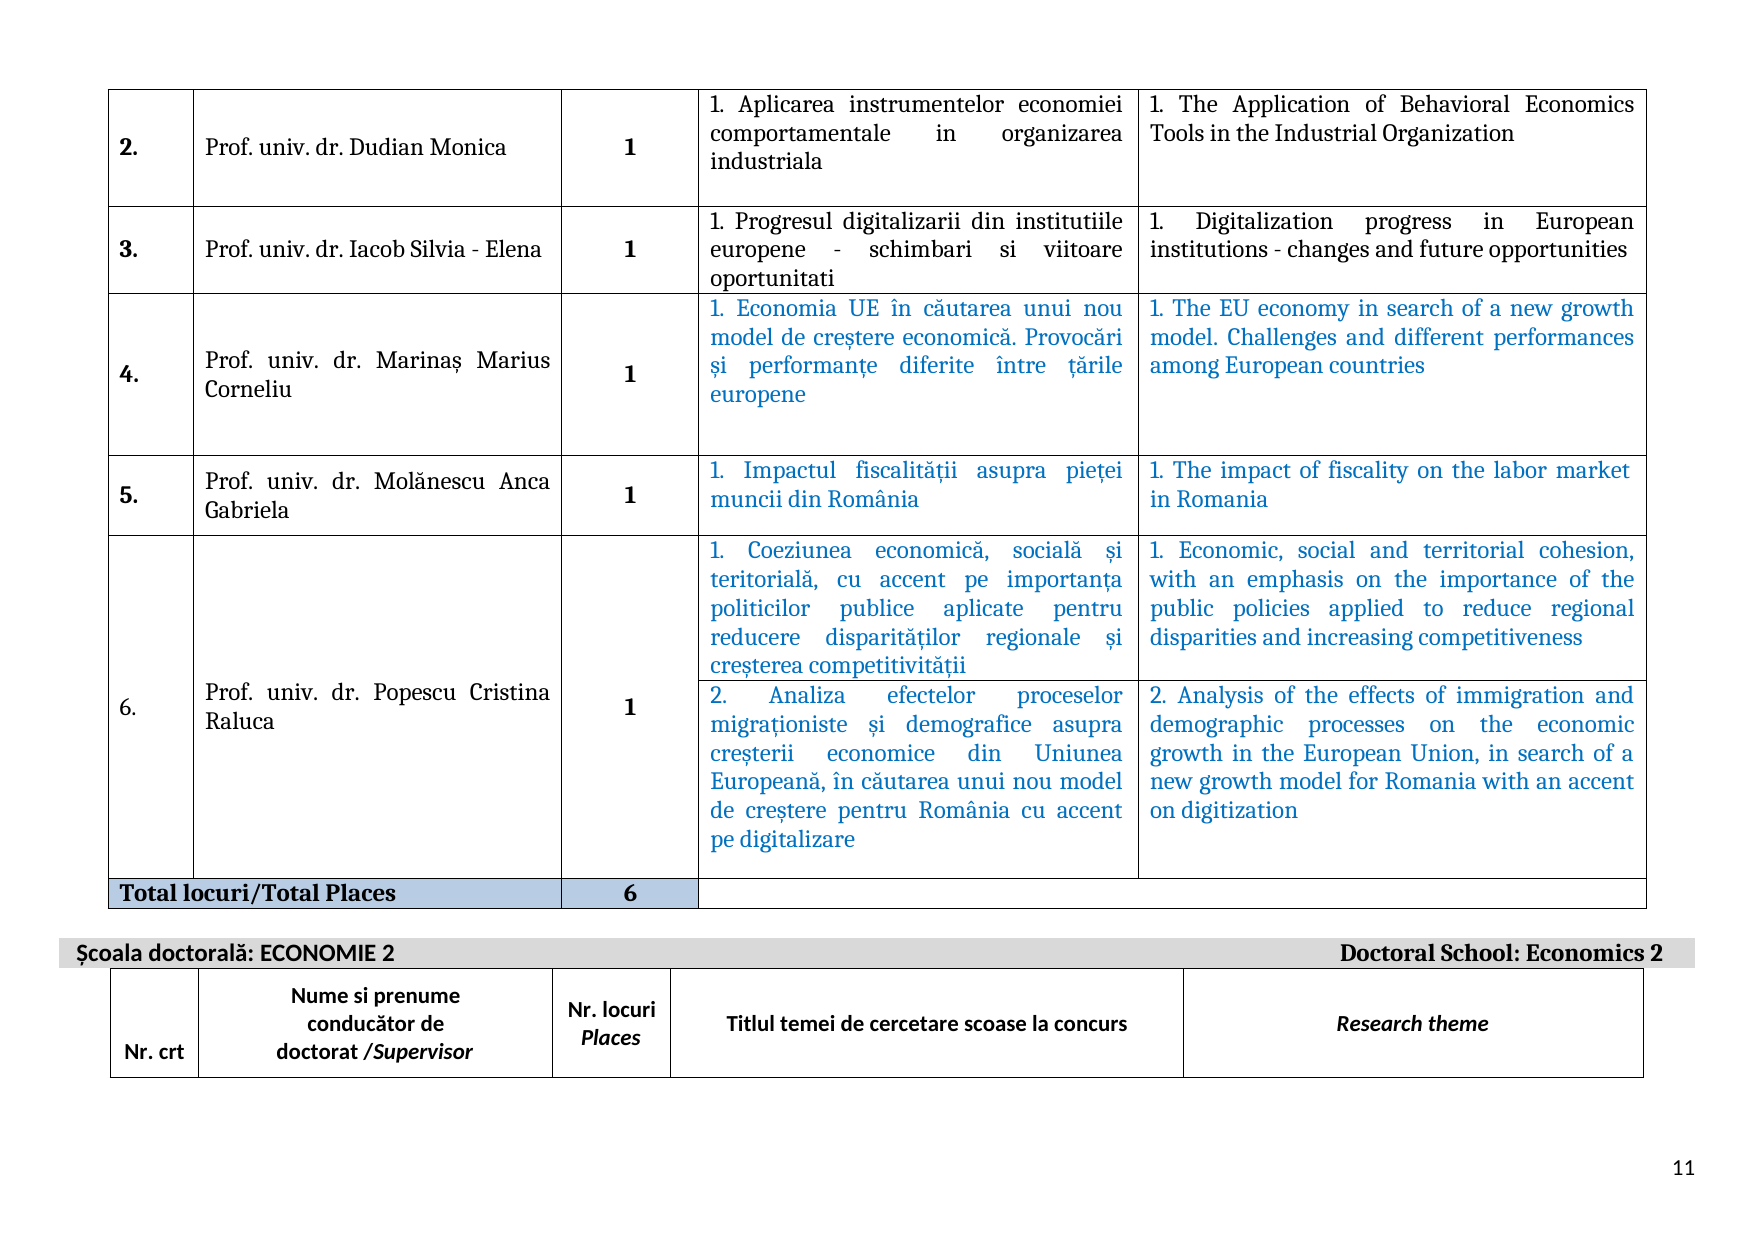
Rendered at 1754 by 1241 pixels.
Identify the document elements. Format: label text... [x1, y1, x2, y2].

table_cell 2. Analiza efectelor proceselor migraționiste și demografice asupra creșterii economice din Uniunea Europeană, în căutarea unui nou model de creștere pentru România cu accent pe digitalizare [699, 681, 1138, 878]
table_cell [109, 456, 193, 535]
table_cell 1. Progresul digitalizarii din institutiile europene - schimbari si viitoare oportunitati [699, 207, 1138, 293]
table_cell 1 [562, 90, 698, 206]
table_cell [699, 879, 710, 908]
table_cell [109, 207, 193, 293]
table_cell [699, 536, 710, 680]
table_cell [109, 536, 193, 878]
table_cell 1. The Application of Behavioral Economics Tools in the Industrial Organization [1139, 90, 1646, 206]
text Școala doctorală: ECONOMIE 2 Doctoral School: Economics 2 [395, 938, 1695, 968]
table_header Nume si prenume conducător de doctorat /Supervisor [199, 969, 552, 1077]
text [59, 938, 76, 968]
table_cell 1. Economic, social and territorial cohesion, with an emphasis on the importance of the public policies applied to reduce regional disparities and increasing competitiveness [1139, 536, 1646, 680]
table_cell 1 [562, 207, 698, 293]
table_cell 1. Digitalization progress in European institutions - changes and future opportunities [1139, 207, 1646, 293]
table_cell Prof. univ. dr. Dudian Monica [194, 90, 561, 206]
table_cell 1. Economia UE în căutarea unui nou model de creștere economică. Provocări și performanțe diferite între țările europene [699, 294, 1138, 455]
table_cell 1 [562, 456, 698, 535]
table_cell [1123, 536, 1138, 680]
table_cell 1. Aplicarea instrumentelor economiei comportamentale in organizarea industriala [699, 90, 1138, 206]
table_cell [109, 90, 193, 206]
table_header Nr. crt [111, 969, 198, 1077]
table_cell [109, 294, 193, 455]
table_cell 1 [562, 294, 698, 455]
table_header Research theme [1184, 969, 1643, 1077]
table_cell 1 [562, 536, 698, 878]
table_cell Total locuri/Total Places [109, 879, 561, 908]
table_cell Prof. univ. dr. Marinaș Marius Corneliu [194, 294, 561, 455]
table_cell 6 [562, 879, 698, 908]
table_cell 1. The impact of fiscality on the labor market in Romania [1139, 456, 1646, 535]
table_cell Prof. univ. dr. Iacob Silvia - Elena [194, 207, 561, 293]
table_cell Prof. univ. dr. Popescu Cristina Raluca [194, 536, 561, 878]
table_cell 1. The EU economy in search of a new growth model. Challenges and different performances among European countries [1139, 294, 1646, 455]
table_header Titlul temei de cercetare scoase la concurs [671, 969, 1183, 1077]
table_cell 1. Impactul fiscalității asupra pieței muncii din România [699, 456, 1138, 535]
table_cell Prof. univ. dr. Molănescu Anca Gabriela [194, 456, 561, 535]
table_cell [1635, 879, 1646, 908]
table_header Nr. locuri Places [553, 969, 670, 1077]
table_cell 2. Analysis of the effects of immigration and demographic processes on the economic growth in the European Union, in search of a new growth model for Romania with an accent on digitization [1139, 681, 1646, 878]
